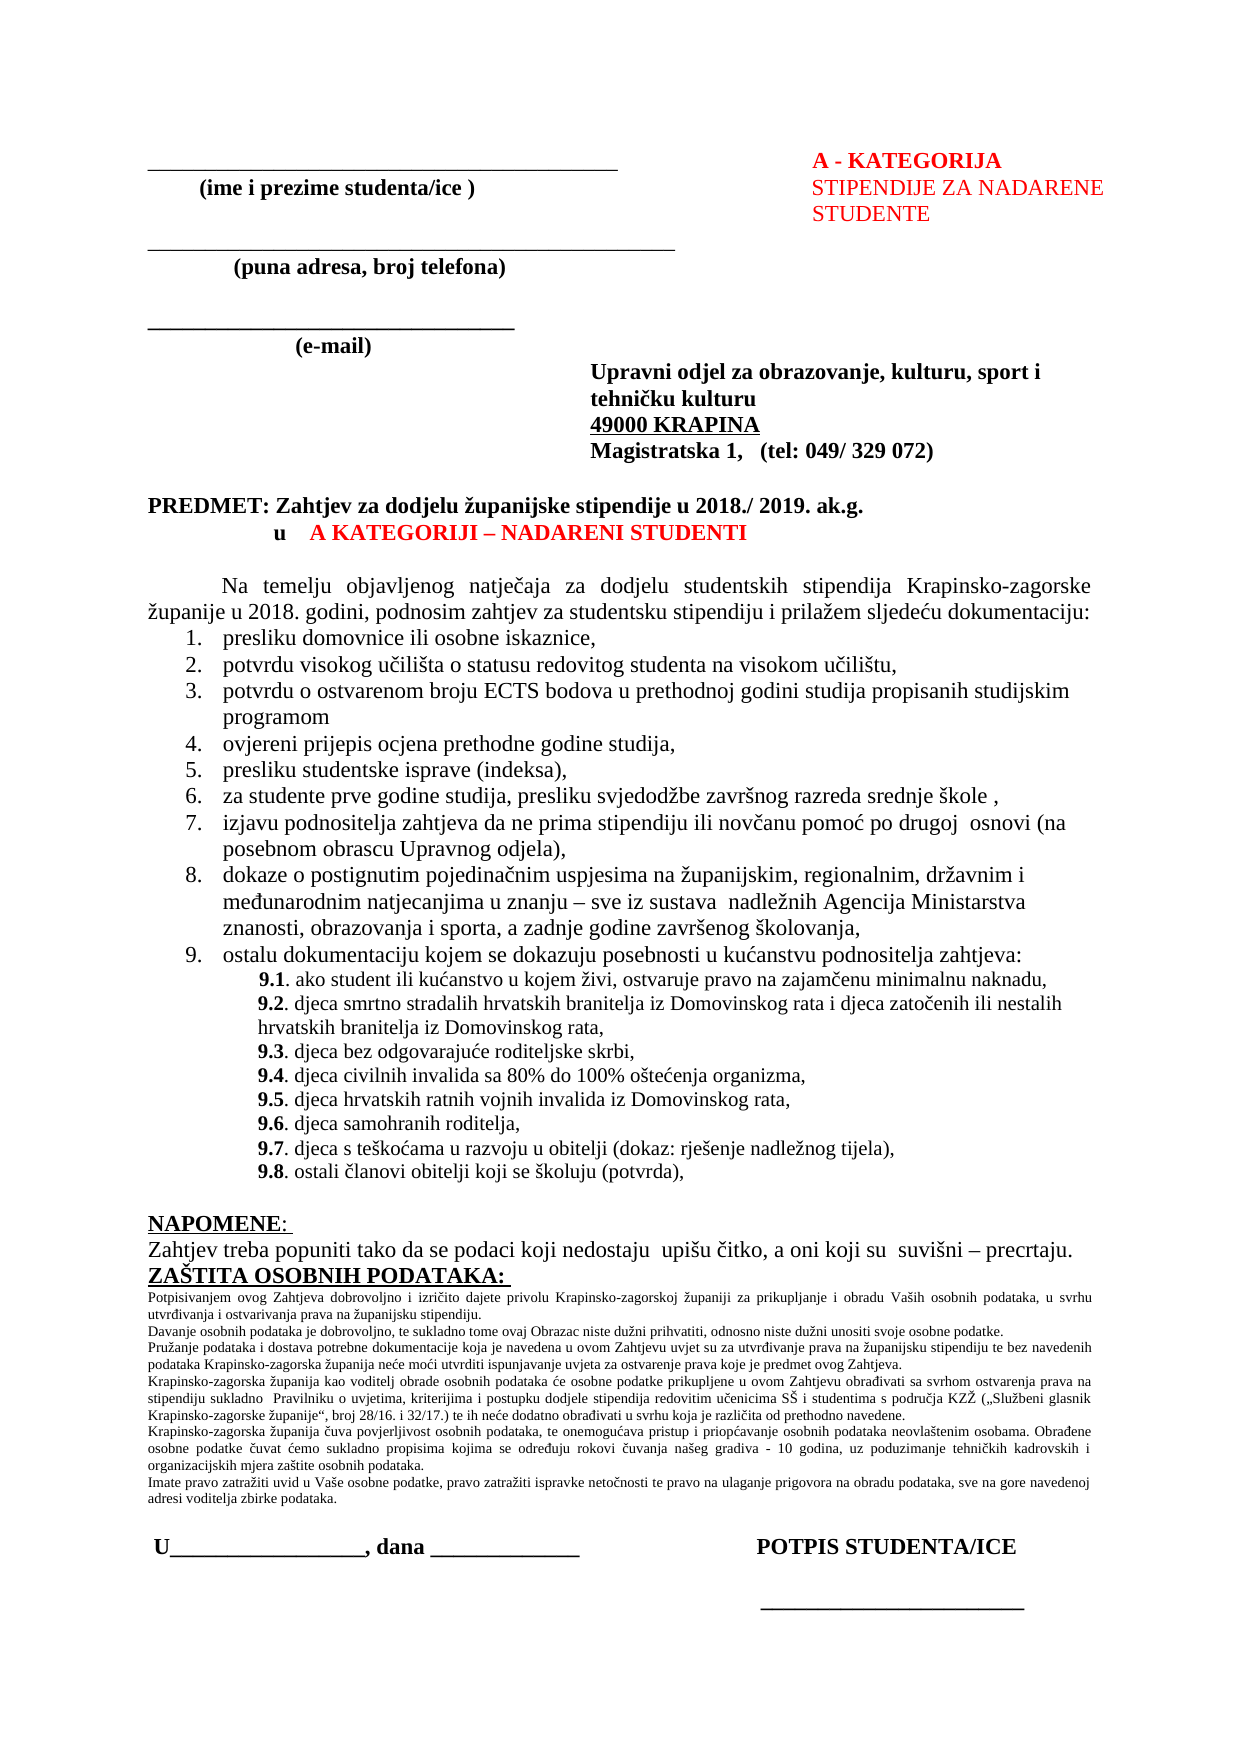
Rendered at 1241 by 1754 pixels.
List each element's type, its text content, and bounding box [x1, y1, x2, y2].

text Na temelju objavljenog natječaja za dodjelu studentskih stipendija Krapinsko-zagorske županije u 2018. godini, podnosim zahtjev za studentsku stipendiju i prilažem sljedeću dokumentaciju: [148, 572, 1093, 624]
text U_________________, dana _____________ POTPIS STUDENTA/ICE [148, 1533, 1093, 1560]
text NAPOMENE: [148, 1210, 1093, 1236]
text STUDENTE [148, 200, 1093, 227]
text 9.5. djeca hrvatskih ratnih vojnih invalida iz Domovinskog rata, [221, 1087, 1093, 1111]
text Krapinsko-zagorska županija čuva povjerljivost osobnih podataka, te onemogućava pristup i priopćavanje osobnih podataka neovlaštenim osobama. Obrađene osobne podatke čuvat ćemo sukladno propisima kojima se određuju rokovi čuvanja našeg gradiva - 10 godina, uz poduzimanje tehničkih kadrovskih i organizacijskih mjera zaštite osobnih podataka. [148, 1423, 1093, 1473]
text 9.7. djeca s teškoćama u razvoju u obitelji (dokaz: rješenje nadležnog tijela), [221, 1135, 1093, 1159]
text ________________________________ [148, 306, 1093, 332]
text 9.1. ako student ili kućanstvo u kojem živi, ostvaruje pravo na zajamčenu minimalnu naknadu, [259, 967, 1093, 991]
text _________________________________________ A - KATEGORIJA [148, 148, 1093, 174]
text Krapinsko-zagorska županija kao voditelj obrade osobnih podataka će osobne podatke prikupljene u ovom Zahtjevu obrađivati sa svrhom ostvarenja prava na stipendiju sukladno Pravilniku o uvjetima, kriterijima i postupku dodjele stipendija redovitim učenicima SŠ i studentima s područja KZŽ („Službeni glasnik Krapinsko-zagorske županije“, broj 28/16. i 32/17.) te ih neće dodatno obrađivati u svrhu koja je različita od prethodno navedene. [148, 1373, 1093, 1423]
text 9.3. djeca bez odgovarajuće roditeljske skrbi, [221, 1039, 1093, 1063]
list dokaze o postignutim pojedinačnim uspjesima na županijskim, regionalnim, državnim i međunarodnim natjecanjima u znanju – sve iz sustava nadležnih Agencija Ministarstva znanosti, obrazovanja i sporta, a zadnje godine završenog školovanja, [185, 862, 1093, 941]
text Potpisivanjem ovog Zahtjeva dobrovoljno i izričito dajete privolu Krapinsko-zagorskoj županiji za prikupljanje i obradu Vaših osobnih podataka, u svrhu utvrđivanja i ostvarivanja prava na županijsku stipendiju. [148, 1289, 1093, 1322]
text 9.4. djeca civilnih invalida sa 80% do 100% oštećenja organizma, [221, 1063, 1093, 1087]
text tehničku kulturu [516, 385, 1093, 411]
list ovjereni prijepis ocjena prethodne godine studija, [185, 730, 1093, 756]
text 9.6. djeca samohranih roditelja, [221, 1111, 1093, 1135]
text Imate pravo zatražiti uvid u Vaše osobne podatke, pravo zatražiti ispravke netočnosti te pravo na ulaganje prigovora na obradu podataka, sve na gore navedenoj adresi voditelja zbirke podataka. [148, 1473, 1093, 1507]
text (puna adresa, broj telefona) [148, 253, 1093, 279]
text (e-mail) [148, 332, 1093, 358]
text Zahtjev treba popuniti tako da se podaci koji nedostaju upišu čitko, a oni koji su suvišni – precrtaju. [148, 1236, 1093, 1263]
list potvrdu visokog učilišta o statusu redovitog studenta na visokom učilištu, [185, 651, 1093, 677]
text 49000 KRAPINA [516, 411, 1093, 437]
text ______________________________________________ [148, 227, 1093, 253]
list za studente prve godine studija, presliku svjedodžbe završnog razreda srednje škole , [185, 782, 1093, 809]
text 9.2. djeca smrtno stradalih hrvatskih branitelja iz Domovinskog rata i djeca zatočenih ili nestalih hrvatskih branitelja iz Domovinskog rata, [258, 991, 1093, 1039]
text Davanje osobnih podataka je dobrovoljno, te sukladno tome ovaj Obrazac niste dužni prihvatiti, odnosno niste dužni unositi svoje osobne podatke. [148, 1322, 1093, 1339]
list ostalu dokumentaciju kojem se dokazuju posebnosti u kućanstvu podnositelja zahtjeva: [185, 941, 1093, 967]
text Upravni odjel za obrazovanje, kulturu, sport i [516, 358, 1093, 385]
list presliku domovnice ili osobne iskaznice, [185, 624, 1093, 651]
text ZAŠTITA OSOBNIH PODATAKA: [148, 1263, 1093, 1289]
list presliku studentske isprave (indeksa), [185, 756, 1093, 782]
text 9.8. ostali članovi obitelji koji se školuju (potvrda), [221, 1159, 1093, 1183]
text (ime i prezime studenta/ice ) STIPENDIJE ZA NADARENE [148, 174, 1107, 200]
text Magistratska 1, (tel: 049/ 329 072) [516, 437, 1093, 464]
text PREDMET: Zahtjev za dodjelu županijske stipendije u 2018./ 2019. ak.g. [148, 493, 1093, 519]
text _______________________ [148, 1586, 1093, 1612]
text Pružanje podataka i dostava potrebne dokumentacije koja je navedena u ovom Zahtjevu uvjet su za utvrđivanje prava na županijsku stipendiju te bez navedenih podataka Krapinsko-zagorska županija neće moći utvrditi ispunjavanje uvjeta za ostvarenje prava koje je predmet ovog Zahtjeva. [148, 1339, 1093, 1373]
list izjavu podnositelja zahtjeva da ne prima stipendiju ili novčanu pomoć po drugoj osnovi (na posebnom obrascu Upravnog odjela), [185, 809, 1093, 862]
text u A KATEGORIJI – NADARENI STUDENTI [148, 519, 1093, 545]
list potvrdu o ostvarenom broju ECTS bodova u prethodnoj godini studija propisanih studijskim programom [185, 677, 1093, 730]
